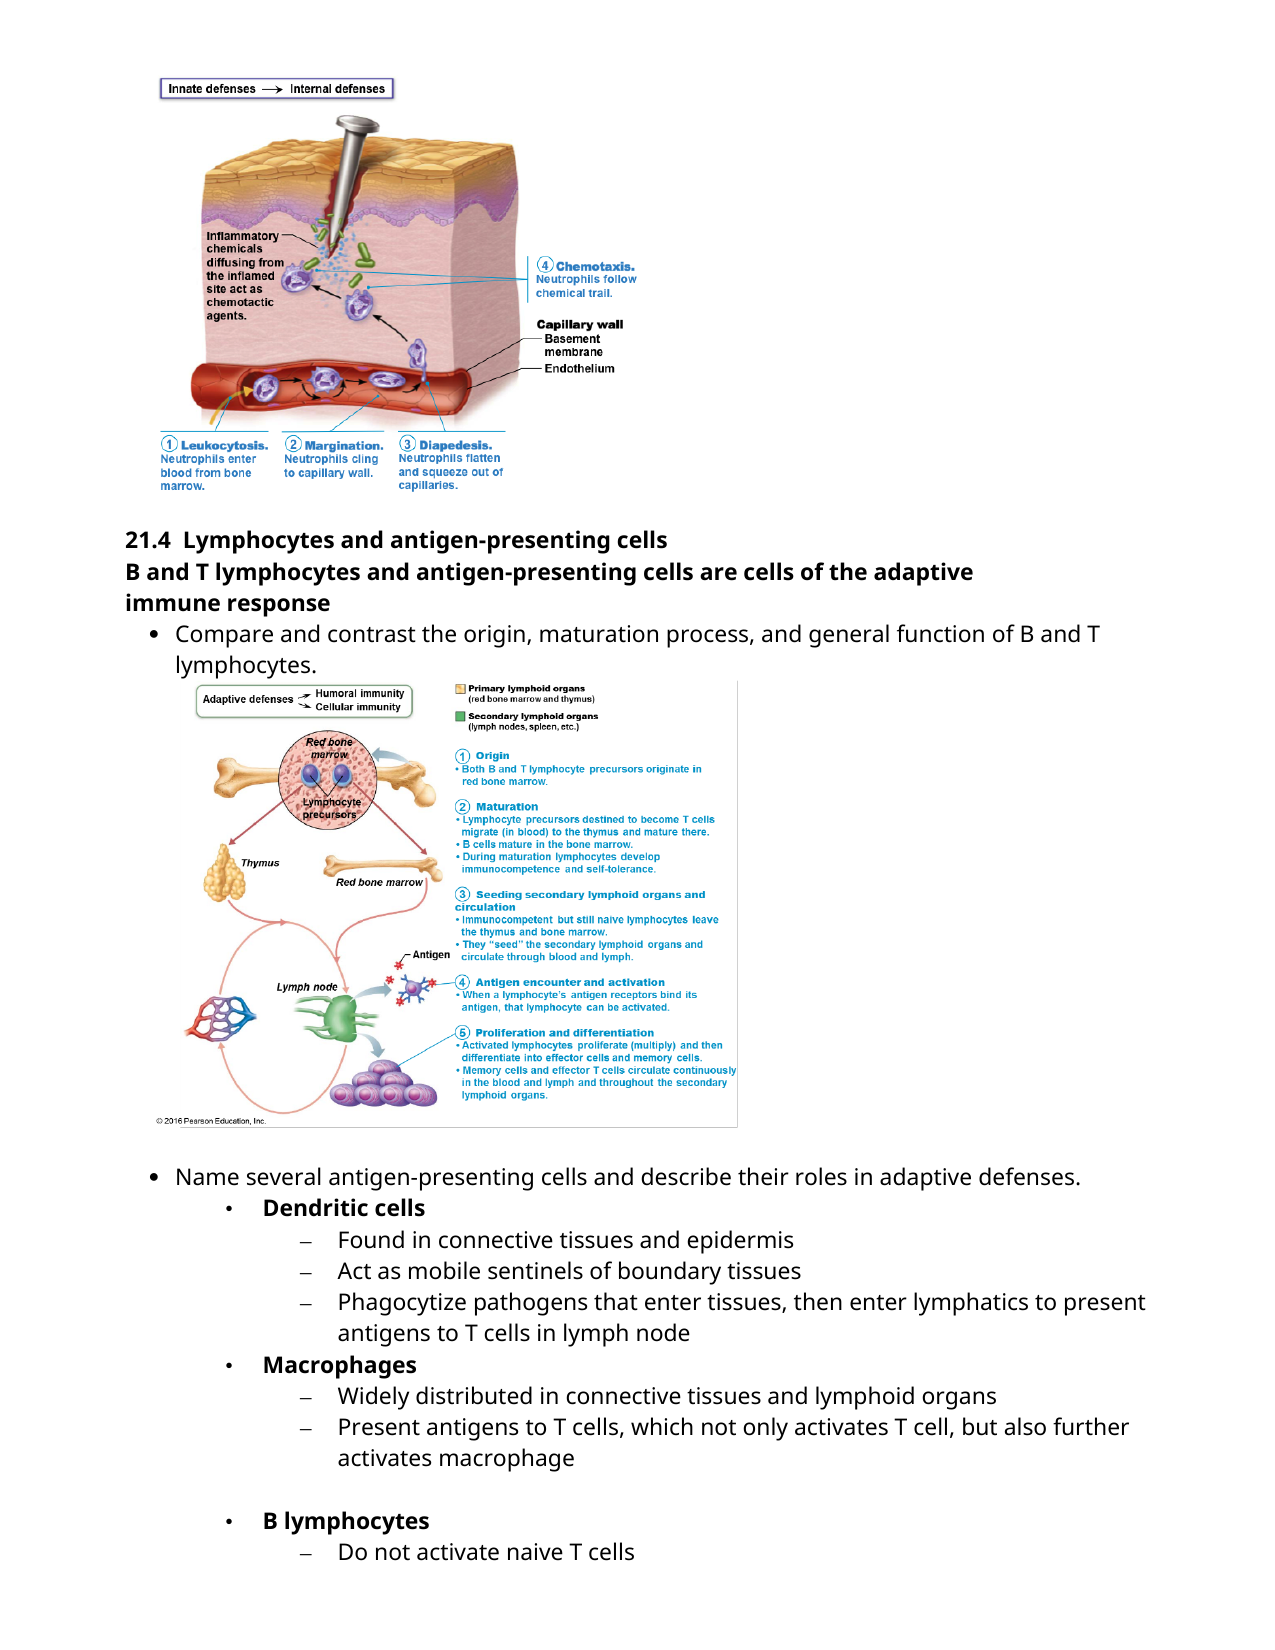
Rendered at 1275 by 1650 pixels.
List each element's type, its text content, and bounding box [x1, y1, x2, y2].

list Dendritic cells [225, 1192, 1200, 1223]
text Name several antigen-presenting cells and describe their roles in adaptive defenses. [150, 1161, 1200, 1192]
list Widely distributed in connective tissues and lymphoid organs [300, 1380, 1200, 1411]
list Present antigens to T cells, which not only activates T cell, but also further activates macrophage [300, 1411, 1200, 1473]
list Act as mobile sentinels of boundary tissues [300, 1255, 1200, 1286]
picture [150, 75, 644, 493]
list Found in connective tissues and epidermis [300, 1223, 1200, 1255]
picture [150, 680, 746, 1130]
list B lymphocytes [225, 1505, 1200, 1536]
text 21.4 Lymphocytes and antigen-presenting cells [125, 524, 1200, 556]
list Macrophages [225, 1348, 1200, 1380]
text B and T lymphocytes and antigen-presenting cells are cells of the adaptive immune response [125, 556, 1200, 618]
list Do not activate naive T cells [300, 1536, 1200, 1567]
list Phagocytize pathogens that enter tissues, then enter lymphatics to present antigens to T cells in lymph node [300, 1286, 1200, 1348]
text Compare and contrast the origin, maturation process, and general function of B and T lymphocytes. [150, 618, 1200, 681]
